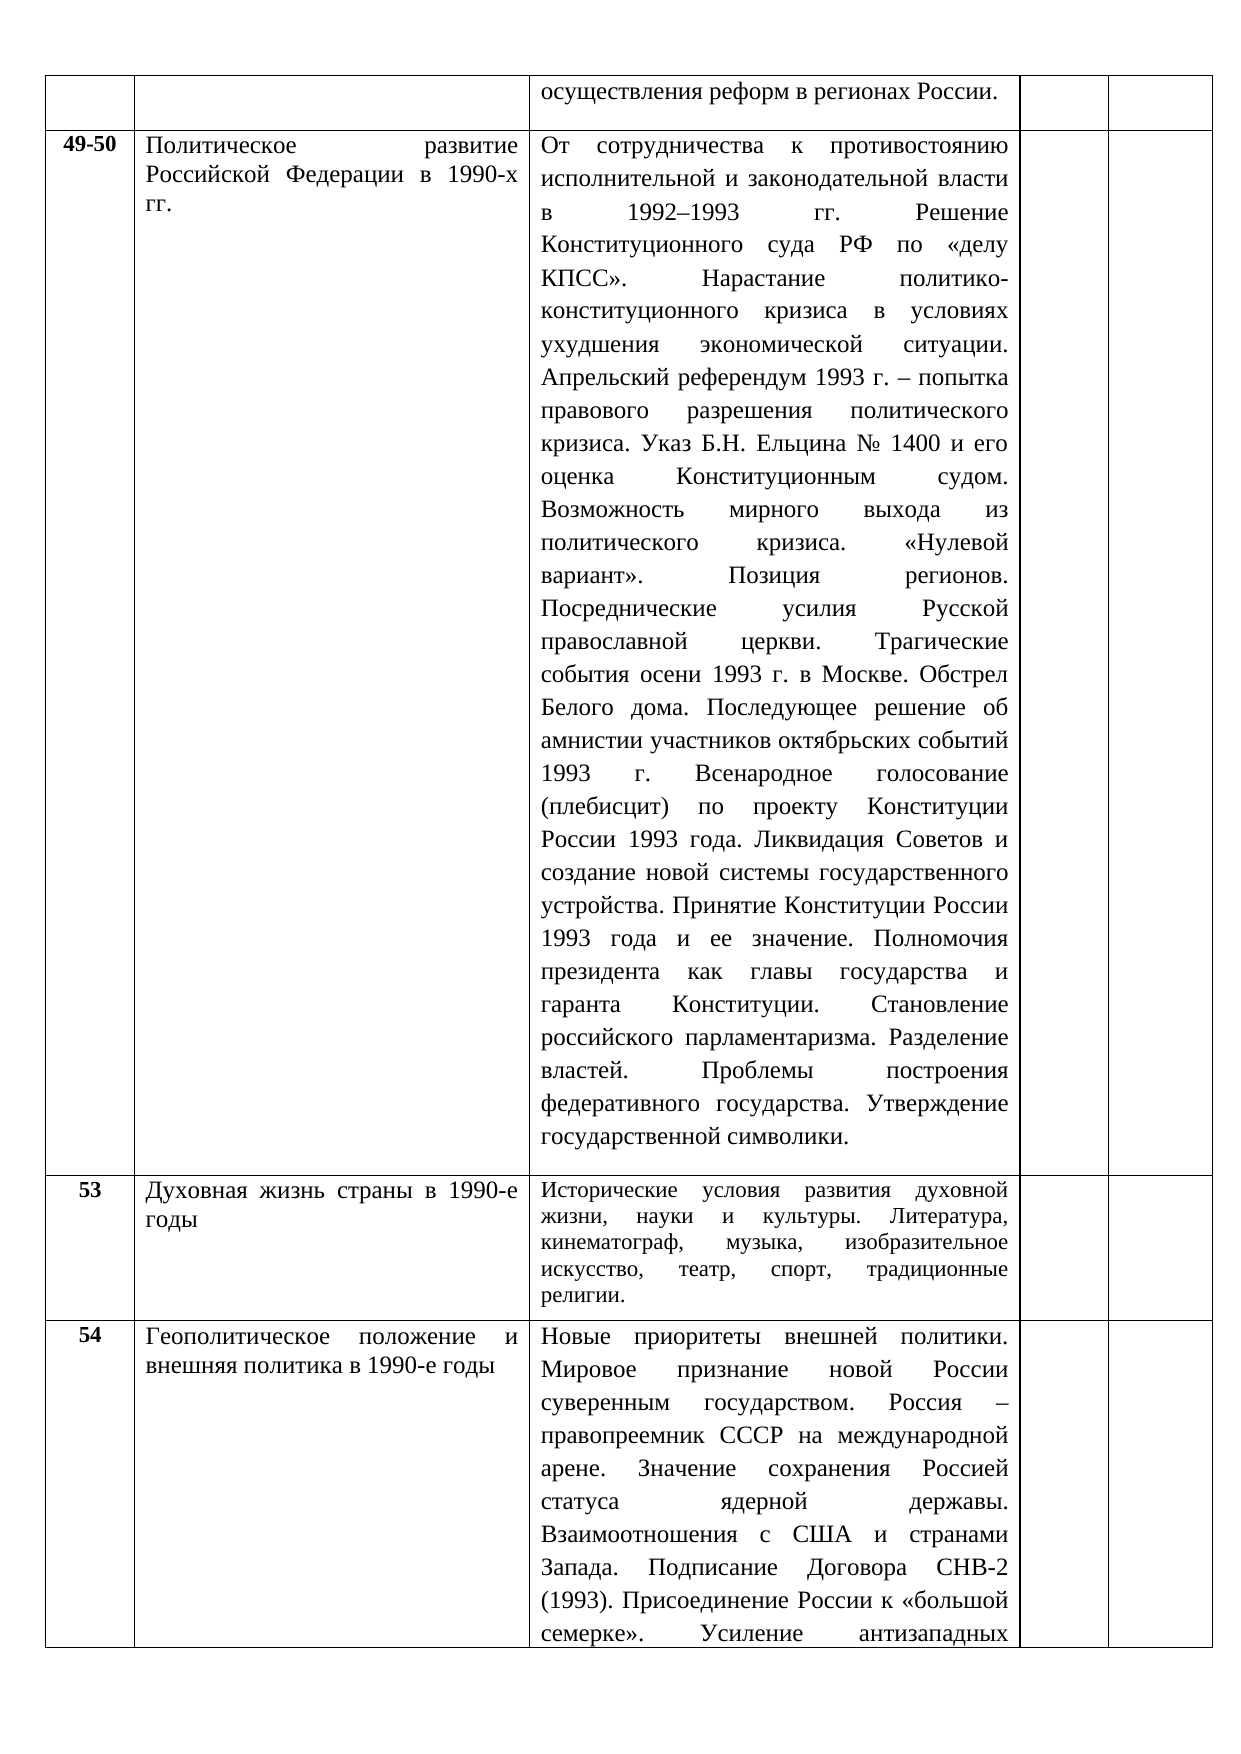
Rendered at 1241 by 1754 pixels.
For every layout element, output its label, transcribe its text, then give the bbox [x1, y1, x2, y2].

table_cell [1109, 76, 1212, 129]
table_cell [1109, 1176, 1212, 1320]
table_cell [1021, 1321, 1108, 1647]
table_cell 48 [46, 76, 134, 129]
table_cell Духовная жизнь страны в 1990-е годы [135, 1176, 529, 1320]
table_cell Политическое развитие Российской Федерации в 1990-х гг. [135, 131, 529, 1174]
table_cell От сотрудничества к противостоянию исполнительной и законодательной власти в 1992–1993 гг. Решение Конституционного суда РФ по «делу КПСС». Нарастание политико-конституционного кризиса в условиях ухудшения экономической ситуации. Апрельский референдум 1993 г. – попытка правового разрешения политического кризиса. Указ Б.Н. Ельцина № 1400 и его оценка Конституционным судом. Возможность мирного выхода из политического кризиса. «Нулевой вариант». Позиция регионов. Посреднические усилия Русской православной церкви. Трагические события осени 1993 г. в Москве. Обстрел Белого дома. Последующее решение об амнистии участников октябрьских событий 1993 г. Всенародное голосование (плебисцит) по проекту Конституции России 1993 года. Ликвидация Советов и создание новой системы государственного устройства. Принятие Конституции России 1993 года и ее значение. Полномочия президента как главы государства и гаранта Конституции. Становление российского парламентаризма. Разделение властей. Проблемы построения федеративного государства. Утверждение государственной символики. [530, 131, 1019, 1174]
table_cell [1109, 131, 1212, 1174]
table_cell [1109, 1321, 1212, 1647]
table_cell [135, 76, 529, 129]
table_cell 49-50 [46, 131, 134, 1174]
table_cell [1021, 131, 1108, 1174]
table_cell [1021, 1176, 1108, 1320]
table_cell 54 [46, 1321, 134, 1647]
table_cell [530, 1321, 1019, 1647]
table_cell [135, 1321, 529, 1647]
table_cell [1021, 76, 1108, 129]
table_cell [530, 76, 1019, 129]
table_cell Исторические условия развития духовной жизни, науки и культуры. Литература, кинематограф, музыка, изобразительное искусство, театр, спорт, традиционные религии. [530, 1176, 1019, 1320]
table_cell 53 [46, 1176, 134, 1320]
